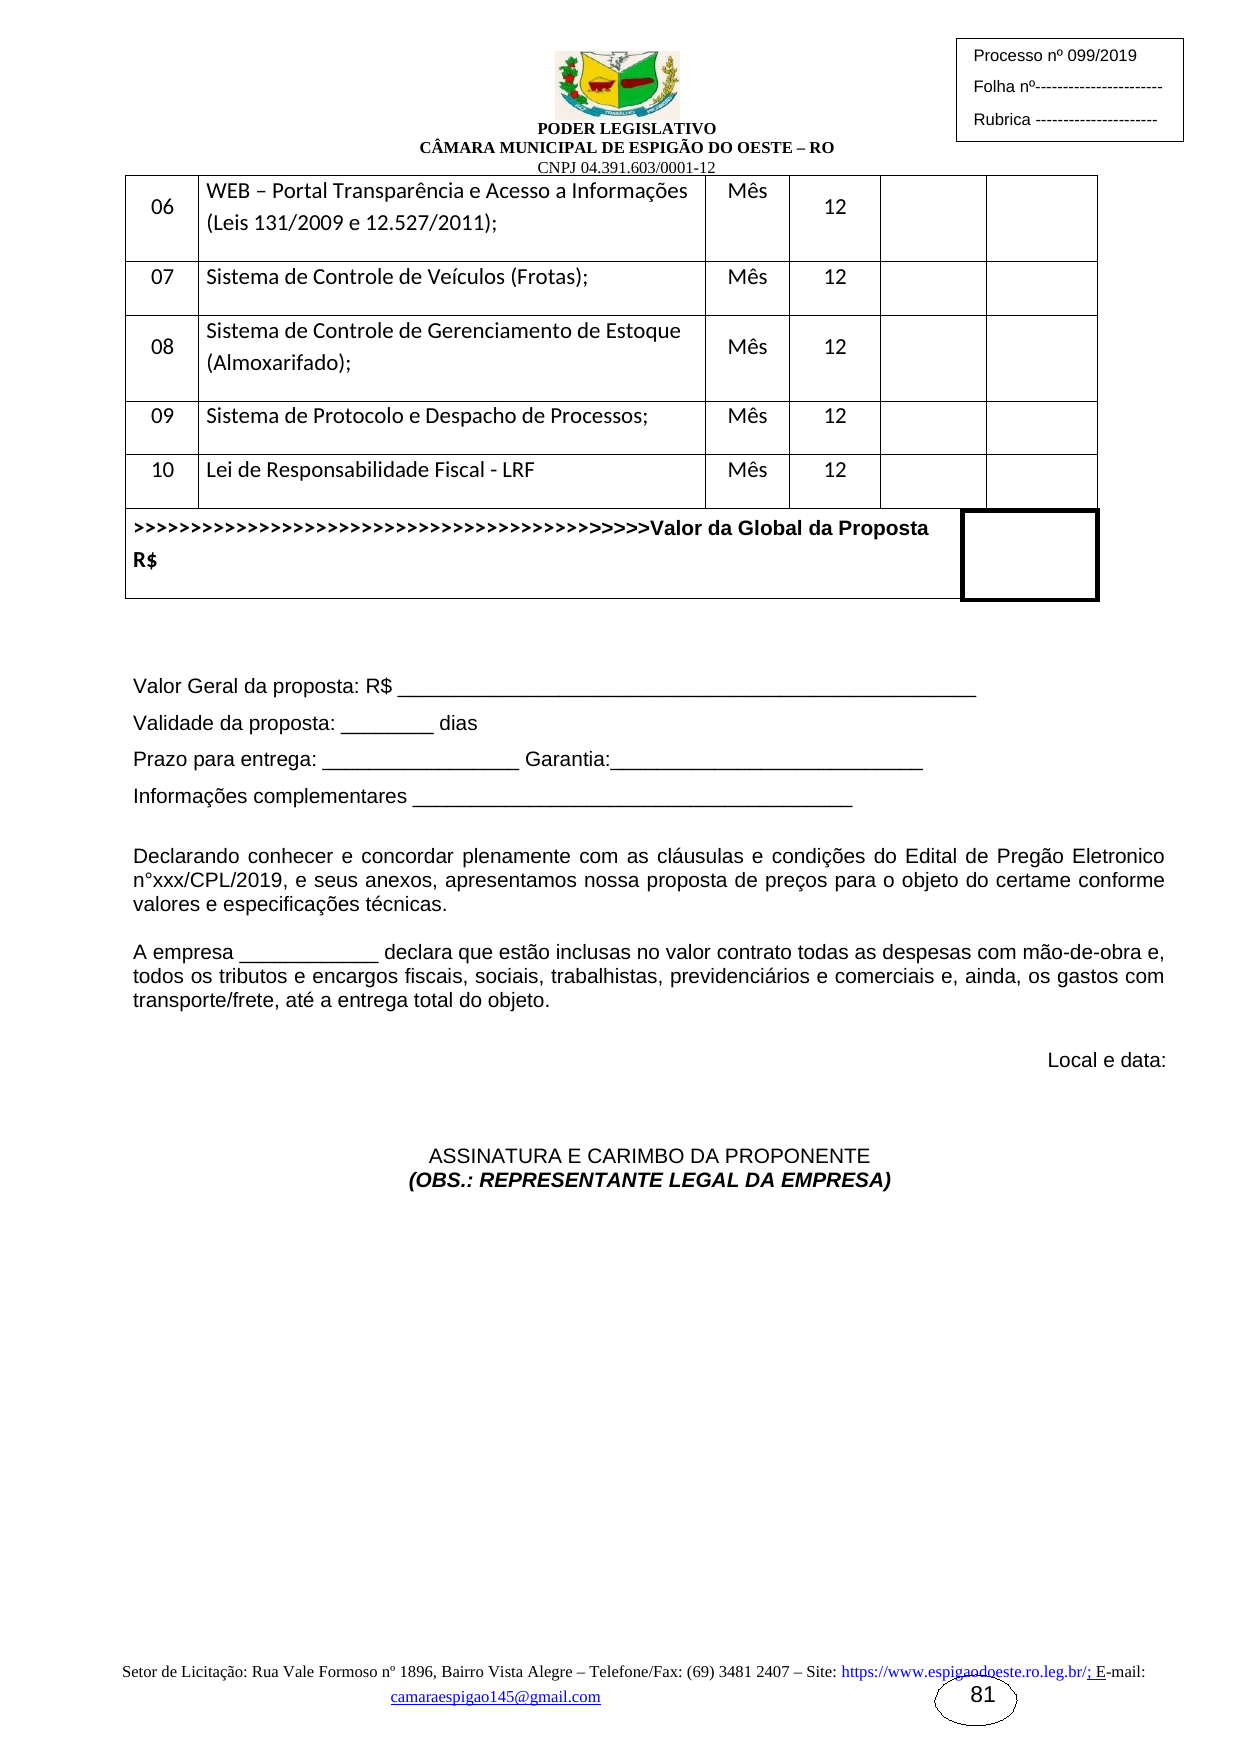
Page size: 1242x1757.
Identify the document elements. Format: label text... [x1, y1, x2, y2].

picture [554, 51, 681, 120]
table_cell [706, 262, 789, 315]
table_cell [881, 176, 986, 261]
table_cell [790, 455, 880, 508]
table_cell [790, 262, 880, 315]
text Validade da proposta: ________ dias [133, 711, 1167, 735]
text A empresa ____________ declara que estão inclusas no valor contrato todas as despesas com mão-de-obra e, todos os tributos e encargos fiscais, sociais, trabalhistas, previdenciários e comerciais e, ainda, os gastos com transporte/frete, até a entrega total do objeto. [133, 940, 1167, 1012]
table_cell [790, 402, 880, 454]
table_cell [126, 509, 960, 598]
text Declarando conhecer e concordar plenamente com as cláusulas e condições do Edital de Pregão Eletronico n°xxx/CPL/2019, e seus anexos, apresentamos nossa proposta de preços para o objeto do certame conforme valores e especificações técnicas. [133, 844, 1167, 916]
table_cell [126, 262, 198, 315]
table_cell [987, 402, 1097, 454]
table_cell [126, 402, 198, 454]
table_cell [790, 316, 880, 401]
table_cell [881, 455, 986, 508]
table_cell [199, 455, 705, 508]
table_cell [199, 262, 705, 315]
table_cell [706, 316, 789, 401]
text Valor Geral da proposta: R$ __________________________________________________ [133, 674, 1167, 698]
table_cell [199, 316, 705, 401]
text Informações complementares ______________________________________ [133, 784, 1167, 808]
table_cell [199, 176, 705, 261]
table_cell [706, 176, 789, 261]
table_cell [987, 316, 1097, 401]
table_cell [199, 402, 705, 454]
text Prazo para entrega: _________________ Garantia:___________________________ [133, 747, 1167, 771]
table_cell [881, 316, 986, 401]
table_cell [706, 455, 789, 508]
text ASSINATURA E CARIMBO DA PROPONENTE [133, 1144, 1167, 1168]
text Local e data: [133, 1048, 1167, 1072]
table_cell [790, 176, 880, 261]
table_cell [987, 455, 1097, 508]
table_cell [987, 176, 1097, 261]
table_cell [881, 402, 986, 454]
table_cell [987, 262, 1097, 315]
text (OBS.: REPRESENTANTE LEGAL DA EMPRESA) [133, 1168, 1167, 1192]
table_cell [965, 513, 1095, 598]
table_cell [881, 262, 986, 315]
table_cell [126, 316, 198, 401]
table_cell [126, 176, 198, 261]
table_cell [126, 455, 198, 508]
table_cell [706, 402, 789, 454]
